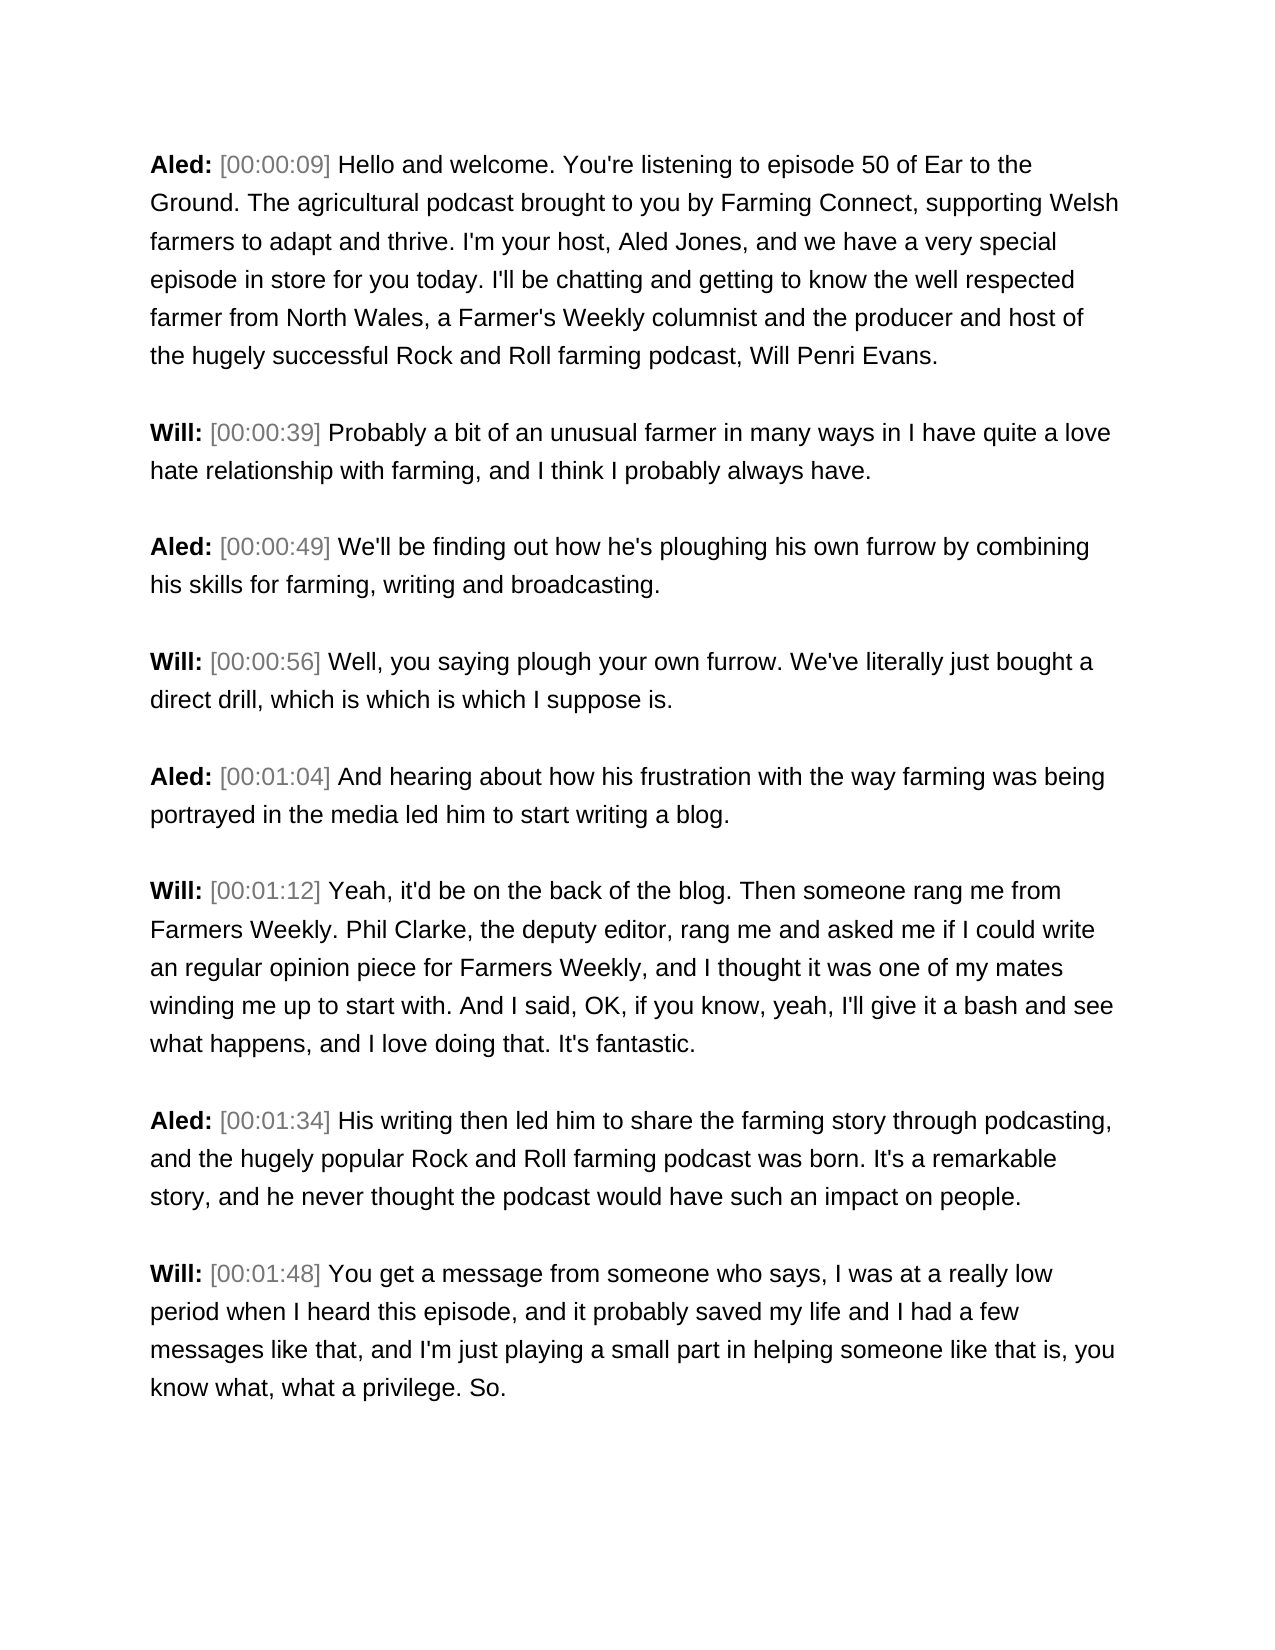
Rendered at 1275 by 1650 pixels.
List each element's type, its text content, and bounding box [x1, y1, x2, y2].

text Aled: [00:01:04] And hearing about how his frustration with the way farming was being portrayed in the media led him to start writing a blog. [150, 762, 1125, 829]
text Aled: [00:01:34] His writing then led him to share the farming story through podcasting, and the hugely popular Rock and Roll farming podcast was born. It's a remarkable story, and he never thought the podcast would have such an impact on people. [150, 1106, 1125, 1211]
text Aled: [00:00:49] We'll be finding out how he's ploughing his own furrow by combining his skills for farming, writing and broadcasting. [150, 532, 1125, 599]
text Will: [00:00:39] Probably a bit of an unusual farmer in many ways in I have quite a love hate relationship with farming, and I think I probably always have. [150, 418, 1125, 484]
text Will: [00:00:56] Well, you saying plough your own furrow. We've literally just bought a direct drill, which is which is which I suppose is. [150, 647, 1125, 714]
text Will: [00:01:12] Yeah, it'd be on the back of the blog. Then someone rang me from Farmers Weekly. Phil Clarke, the deputy editor, rang me and asked me if I could write an regular opinion piece for Farmers Weekly, and I thought it was one of my mates winding me up to start with. And I said, OK, if you know, yeah, I'll give it a bash and see what happens, and I love doing that. It's fantastic. [150, 876, 1125, 1058]
text Aled: [00:00:09] Hello and welcome. You're listening to episode 50 of Ear to the Ground. The agricultural podcast brought to you by Farming Connect, supporting Welsh farmers to adapt and thrive. I'm your host, Aled Jones, and we have a very special episode in store for you today. I'll be chatting and getting to know the well respected farmer from North Wales, a Farmer's Weekly columnist and the producer and host of the hugely successful Rock and Roll farming podcast, Will Penri Evans. [150, 150, 1125, 370]
text Will: [00:01:48] You get a message from someone who says, I was at a really low period when I heard this episode, and it probably saved my life and I had a few messages like that, and I'm just playing a small part in helping someone like that is, you know what, what a privilege. So. [150, 1259, 1125, 1402]
